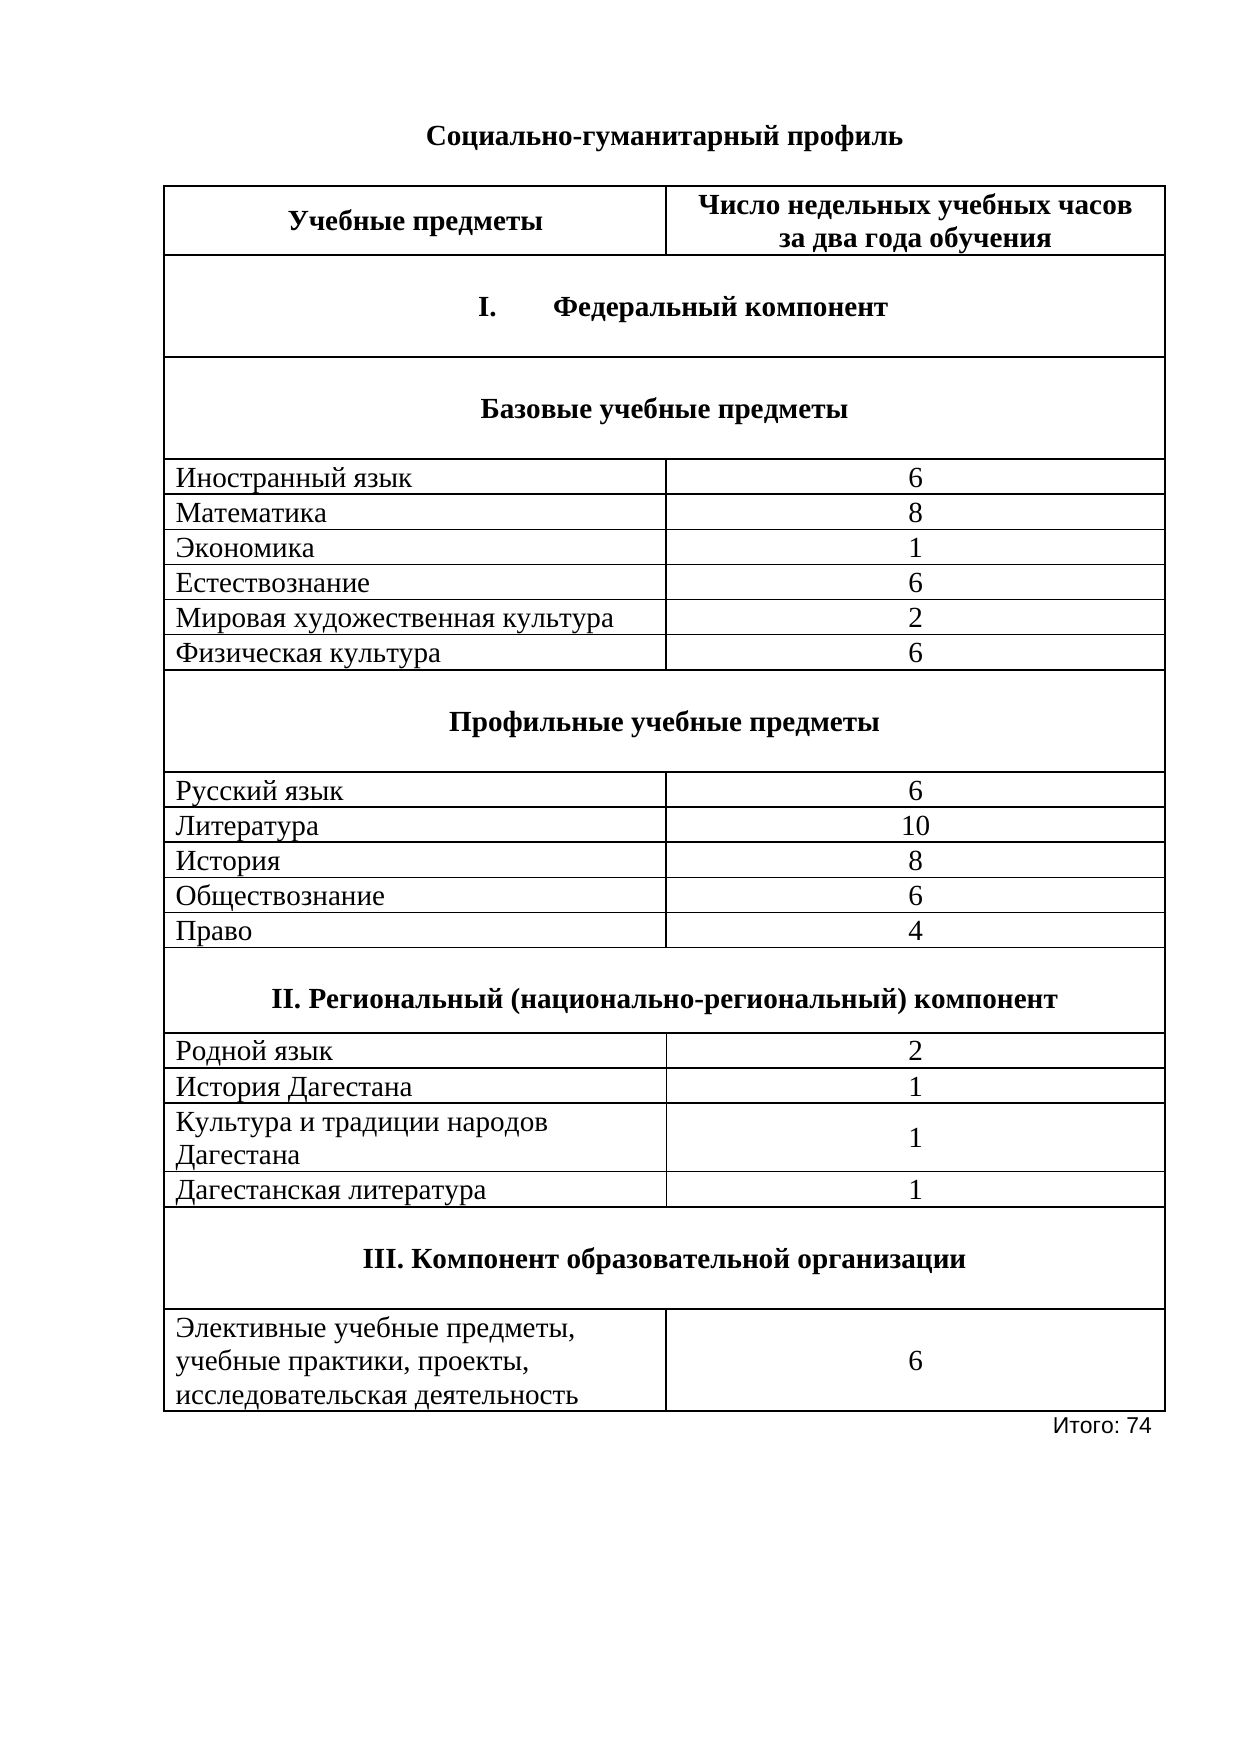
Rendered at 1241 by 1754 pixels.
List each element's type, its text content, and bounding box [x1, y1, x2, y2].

table_cell Профильные учебные предметы [165, 671, 1164, 771]
table_cell 1 [667, 530, 1164, 563]
table_cell Мировая художественная культура [165, 600, 665, 634]
table_cell Русский язык [165, 773, 665, 806]
table_cell 10 [667, 808, 1164, 841]
table_cell 6 [667, 878, 1164, 911]
subtitle Социально-гуманитарный профиль [177, 118, 1152, 152]
table_cell Родной язык [165, 1034, 666, 1067]
table_cell Иностранный язык [165, 460, 665, 493]
table_cell Право [165, 913, 665, 947]
table_cell Физическая культура [165, 635, 665, 669]
table_header Учебные предметы [165, 187, 665, 254]
table_cell 2 [667, 600, 1164, 634]
table_cell 8 [667, 843, 1164, 876]
table_cell 6 [667, 635, 1164, 669]
table_cell Базовые учебные предметы [165, 358, 1164, 458]
table_cell История Дагестана [165, 1069, 666, 1102]
table_cell Культура и традиции народов Дагестана [165, 1104, 666, 1171]
table_cell 6 [667, 773, 1164, 806]
table_cell 8 [667, 495, 1164, 528]
table_cell Математика [165, 495, 665, 528]
text Итого: 74 [177, 1412, 1152, 1438]
table_cell Экономика [165, 530, 665, 563]
table_cell Дагестанская литература [165, 1172, 666, 1206]
table_cell II. Региональный (национально-региональный) компонент [165, 948, 1164, 1032]
table_cell 1 [667, 1104, 1164, 1171]
table_cell Обществознание [165, 878, 665, 911]
table_cell 1 [667, 1069, 1164, 1102]
table_cell III. Компонент образовательной организации [165, 1208, 1164, 1308]
table_cell 6 [667, 460, 1164, 493]
table_cell Элективные учебные предметы, учебные практики, проекты, исследовательская деятельность [165, 1310, 665, 1410]
table_cell Естествознание [165, 565, 665, 599]
table_cell Литература [165, 808, 665, 841]
table_cell 2 [667, 1034, 1164, 1067]
table_cell 1 [667, 1172, 1164, 1206]
table_cell 4 [667, 913, 1164, 947]
table_cell 6 [667, 565, 1164, 599]
table_cell История [165, 843, 665, 876]
table_cell Федеральный компонент [165, 256, 1164, 356]
table_header Число недельных учебных часов за два года обучения [667, 187, 1164, 254]
table_cell 6 [667, 1310, 1164, 1410]
